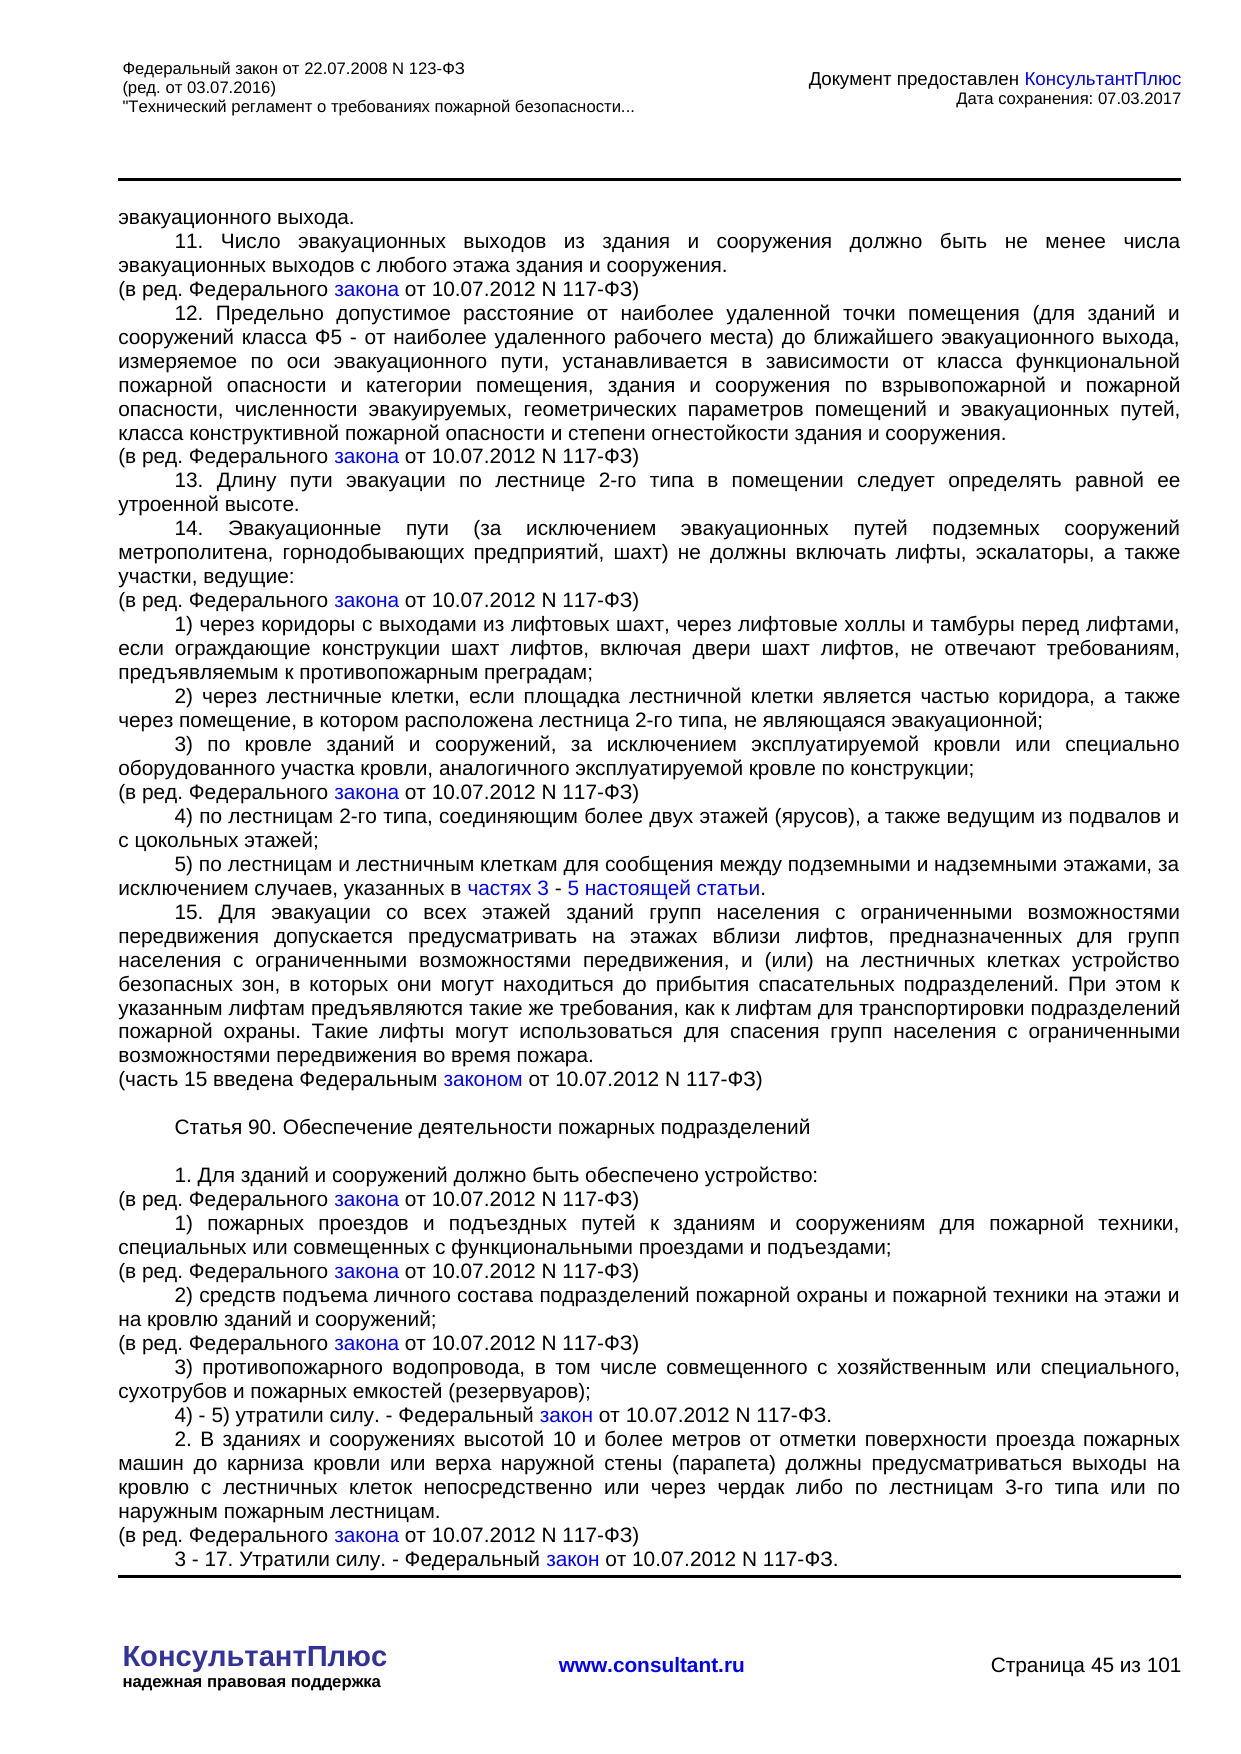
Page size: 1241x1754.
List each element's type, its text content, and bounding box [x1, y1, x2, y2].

text (в ред. Федерального закона от 10.07.2012 N 117-ФЗ) [118, 444, 1181, 468]
text 1. Для зданий и сооружений должно быть обеспечено устройство: [118, 1163, 1181, 1187]
text 15. Для эвакуации со всех этажей зданий групп населения с ограниченными возможностями передвижения допускается предусматривать на этажах вблизи лифтов, предназначенных для групп населения с ограниченными возможностями передвижения, и (или) на лестничных клетках устройство безопасных зон, в которых они могут находиться до прибытия спасательных подразделений. При этом к указанным лифтам предъявляются такие же требования, как к лифтам для транспортировки подразделений пожарной охраны. Такие лифты могут использоваться для спасения групп населения с ограниченными возможностями передвижения во время пожара. [118, 899, 1181, 1067]
text 4) по лестницам 2-го типа, соединяющим более двух этажей (ярусов), а также ведущим из подвалов и с цокольных этажей; [118, 804, 1181, 852]
text (в ред. Федерального закона от 10.07.2012 N 117-ФЗ) [118, 588, 1181, 612]
text (в ред. Федерального закона от 10.07.2012 N 117-ФЗ) [118, 1259, 1181, 1283]
text 12. Предельно допустимое расстояние от наиболее удаленной точки помещения (для зданий и сооружений класса Ф5 - от наиболее удаленного рабочего места) до ближайшего эвакуационного выхода, измеряемое по оси эвакуационного пути, устанавливается в зависимости от класса функциональной пожарной опасности и категории помещения, здания и сооружения по взрывопожарной и пожарной опасности, численности эвакуируемых, геометрических параметров помещений и эвакуационных путей, класса конструктивной пожарной опасности и степени огнестойкости здания и сооружения. [118, 301, 1181, 444]
text 2) средств подъема личного состава подразделений пожарной охраны и пожарной техники на этажи и на кровлю зданий и сооружений; [118, 1283, 1181, 1331]
text 1) через коридоры с выходами из лифтовых шахт, через лифтовые холлы и тамбуры перед лифтами, если ограждающие конструкции шахт лифтов, включая двери шахт лифтов, не отвечают требованиям, предъявляемым к противопожарным преградам; [118, 612, 1181, 684]
text (в ред. Федерального закона от 10.07.2012 N 117-ФЗ) [118, 1187, 1181, 1211]
text (в ред. Федерального закона от 10.07.2012 N 117-ФЗ) [118, 277, 1181, 301]
text (часть 15 введена Федеральным законом от 10.07.2012 N 117-ФЗ) [118, 1067, 1181, 1091]
text 14. Эвакуационные пути (за исключением эвакуационных путей подземных сооружений метрополитена, горнодобывающих предприятий, шахт) не должны включать лифты, эскалаторы, а также участки, ведущие: [118, 516, 1181, 588]
text 2) через лестничные клетки, если площадка лестничной клетки является частью коридора, а также через помещение, в котором расположена лестница 2-го типа, не являющаяся эвакуационной; [118, 684, 1181, 732]
text 5) по лестницам и лестничным клеткам для сообщения между подземными и надземными этажами, за исключением случаев, указанных в частях 3 - 5 настоящей статьи. [118, 852, 1181, 899]
text 1) пожарных проездов и подъездных путей к зданиям и сооружениям для пожарной техники, специальных или совмещенных с функциональными проездами и подъездами; [118, 1211, 1181, 1259]
text (в ред. Федерального закона от 10.07.2012 N 117-ФЗ) [118, 1331, 1181, 1355]
text 3 - 17. Утратили силу. - Федеральный закон от 10.07.2012 N 117-ФЗ. [118, 1546, 1181, 1570]
text Статья 90. Обеспечение деятельности пожарных подразделений [118, 1115, 1181, 1139]
text 13. Длину пути эвакуации по лестнице 2-го типа в помещении следует определять равной ее утроенной высоте. [118, 468, 1181, 516]
text 2. В зданиях и сооружениях высотой 10 и более метров от отметки поверхности проезда пожарных машин до карниза кровли или верха наружной стены (парапета) должны предусматриваться выходы на кровлю с лестничных клеток непосредственно или через чердак либо по лестницам 3-го типа или по наружным пожарным лестницам. [118, 1427, 1181, 1522]
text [118, 205, 1181, 229]
text (в ред. Федерального закона от 10.07.2012 N 117-ФЗ) [118, 1522, 1181, 1546]
text (в ред. Федерального закона от 10.07.2012 N 117-ФЗ) [118, 780, 1181, 804]
text 3) по кровле зданий и сооружений, за исключением эксплуатируемой кровли или специально оборудованного участка кровли, аналогичного эксплуатируемой кровле по конструкции; [118, 732, 1181, 780]
text 11. Число эвакуационных выходов из здания и сооружения должно быть не менее числа эвакуационных выходов с любого этажа здания и сооружения. [118, 229, 1181, 277]
text 4) - 5) утратили силу. - Федеральный закон от 10.07.2012 N 117-ФЗ. [118, 1403, 1181, 1427]
text 3) противопожарного водопровода, в том числе совмещенного с хозяйственным или специального, сухотрубов и пожарных емкостей (резервуаров); [118, 1355, 1181, 1403]
